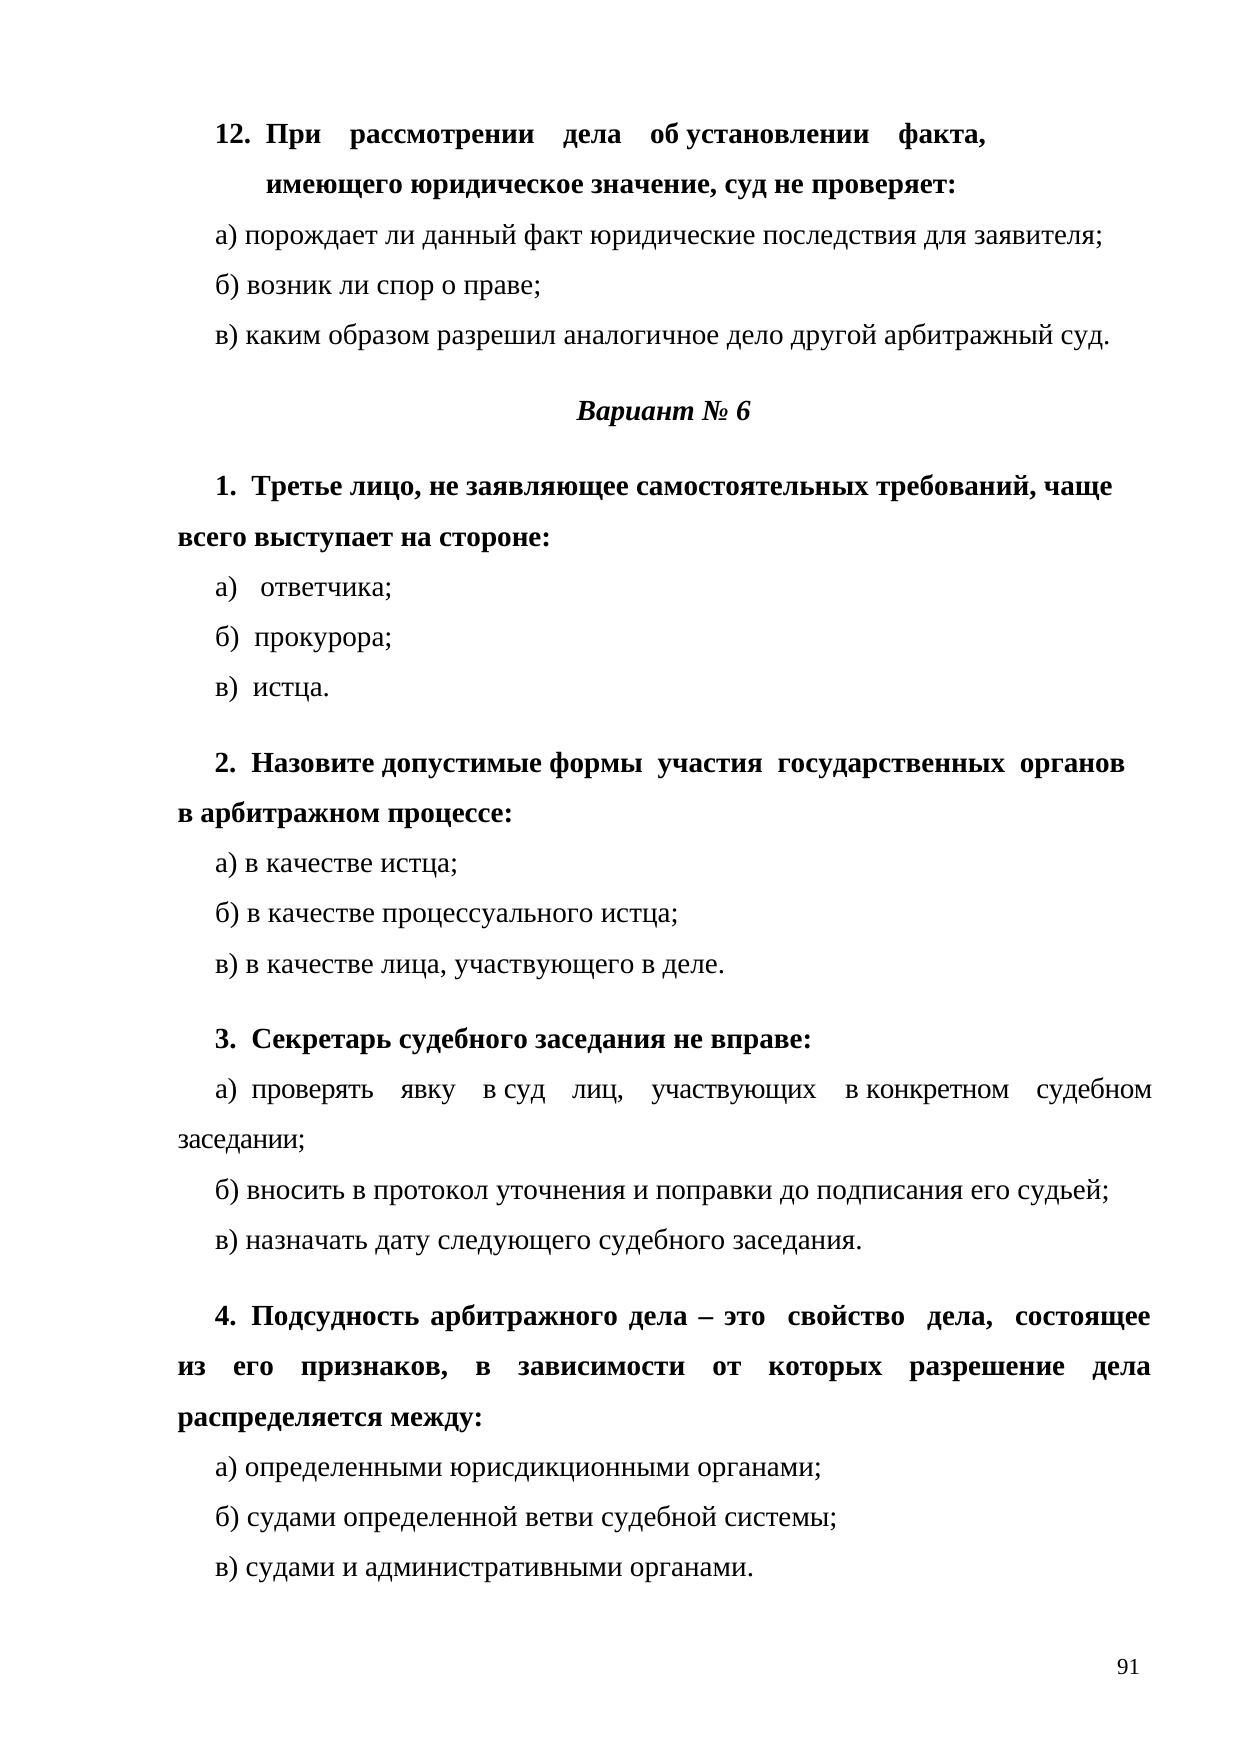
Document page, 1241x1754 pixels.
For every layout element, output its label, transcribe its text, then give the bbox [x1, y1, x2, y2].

text а) ответчика; б) прокурора; в) истца. [215, 569, 392, 703]
subtitle Подсудность арбитражного дела – это свойство дела, состоящее из его признаков, в зависимости от которых разрешение дела распределяется между: [177, 1298, 1152, 1432]
subtitle Назовите допустимые формы участия государственных органов в арбитражном процессе: [177, 745, 1152, 829]
list Третье лицо, не заявляющее самостоятельных требований, чаще всего выступает на стороне: [177, 468, 1152, 552]
text а) проверять явку в суд лиц, участвующих в конкретном судебном заседании; [177, 1071, 1152, 1155]
subtitle При рассмотрении дела об установлении факта, имеющего юридическое значение, суд не проверяет: [177, 116, 1151, 200]
text б) в качестве процессуального истца; [215, 895, 1190, 929]
text в) в качестве лица, участвующего в деле. [215, 946, 1190, 979]
text а) определенными юрисдикционными органами; б) судами определенной ветви судебной системы; в) судами и административными органами. [215, 1449, 845, 1583]
text а) в качестве истца; [215, 846, 1190, 879]
subtitle Секретарь судебного заседания не вправе: [214, 1021, 1190, 1055]
text в) каким образом разрешил аналогичное дело другой арбитражный суд. [215, 317, 1190, 351]
text а) порождает ли данный факт юридические последствия для заявителя; б) возник ли спор о праве; [215, 217, 1113, 301]
text б) вносить в протокол уточнения и поправки до подписания его судьей; в) назначать дату следующего судебного заседания. [214, 1172, 1131, 1256]
text Вариант № 6 [271, 393, 1056, 426]
